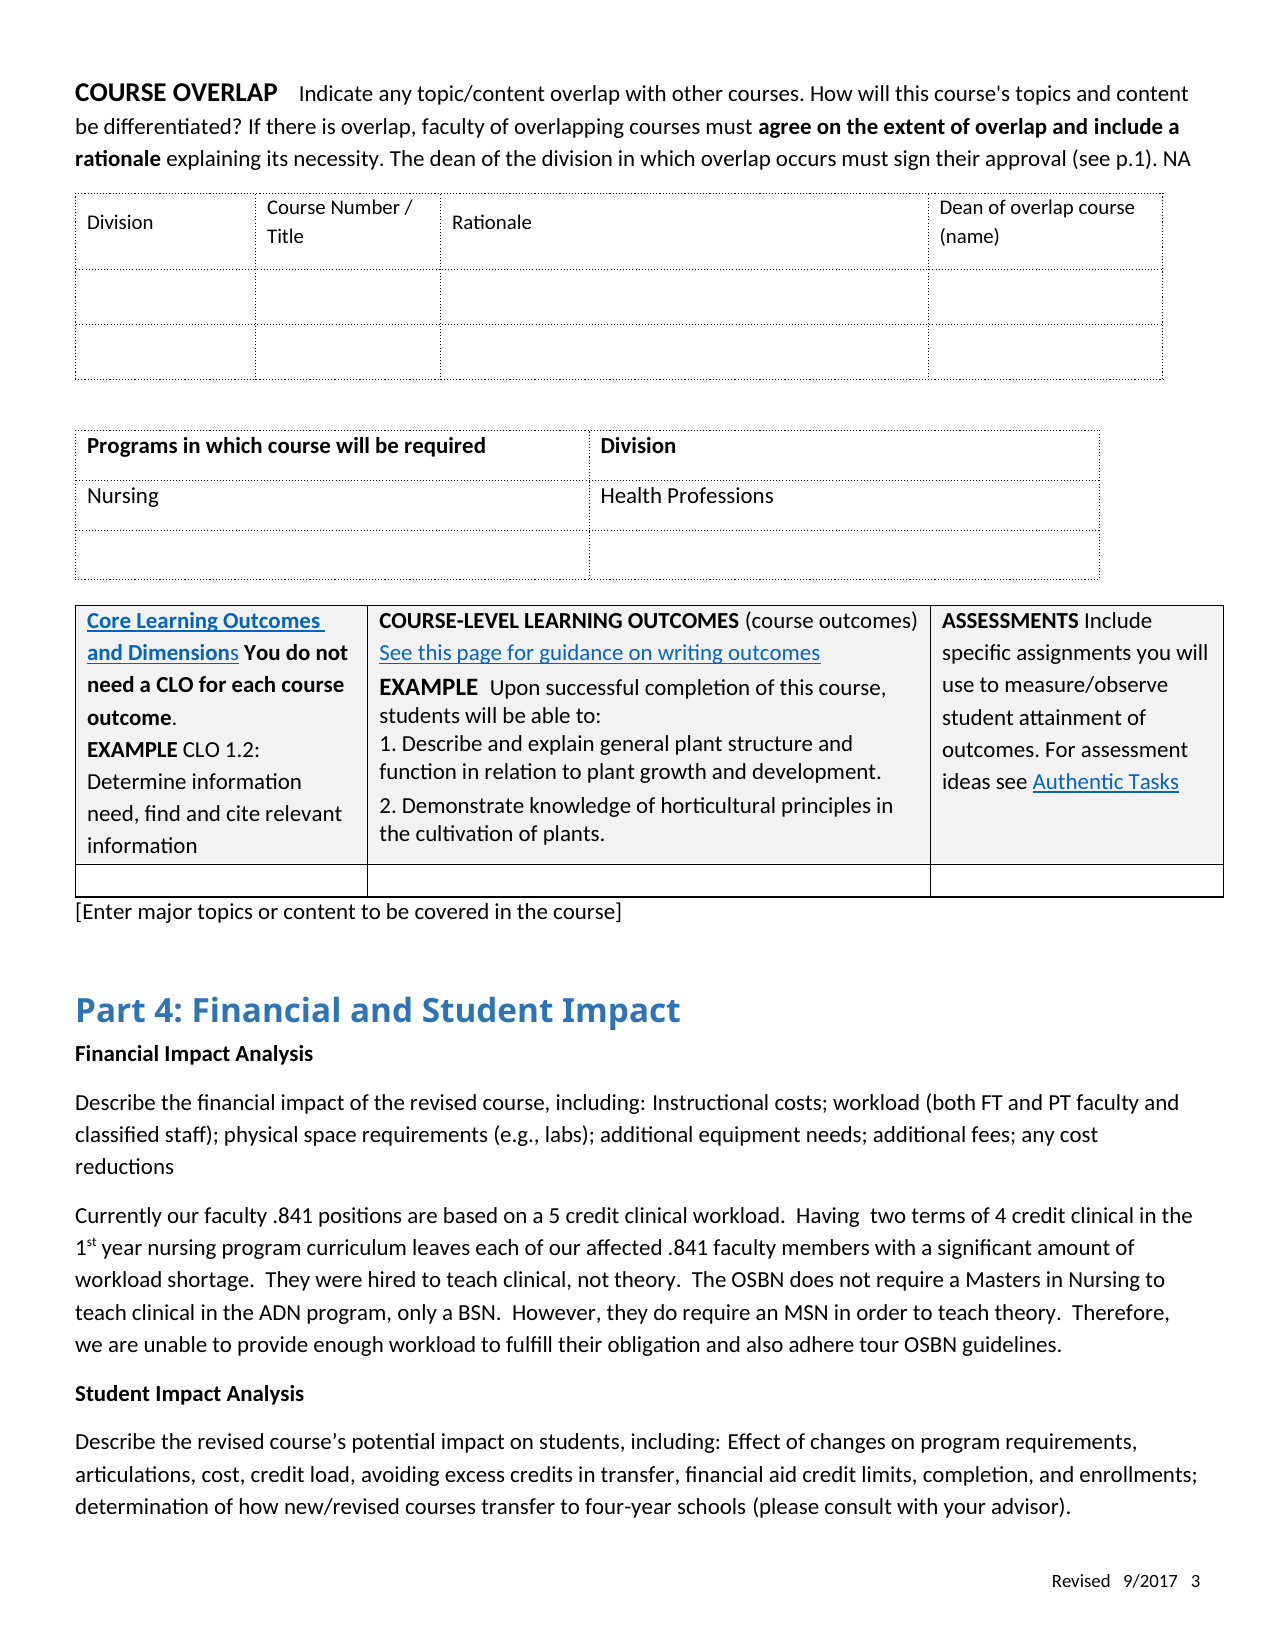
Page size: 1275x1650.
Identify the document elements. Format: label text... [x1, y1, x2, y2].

table_cell [368, 865, 930, 896]
table_cell [76, 269, 256, 324]
text Financial Impact Analysis [75, 1039, 1200, 1067]
table_cell [441, 324, 928, 379]
table_header Course Number / Title [256, 193, 441, 269]
table_cell [76, 865, 367, 896]
table_header Division [589, 430, 1099, 480]
subtitle Part 4: Financial and Student Impact [75, 987, 1200, 1032]
table_header Division [76, 193, 256, 269]
table_cell [256, 324, 441, 379]
table_header COURSE-LEVEL LEARNING OUTCOMES (course outcomes) See this page for guidance on writing outcomes EXAMPLE Upon successful completion of this course, students will be able to: 1. Describe and explain general plant structure and function in relation to plant growth and development. 2. Demonstrate knowledge of horticultural principles in the cultivation of plants. [368, 606, 930, 863]
table_cell [76, 324, 256, 379]
text Student Impact Analysis [75, 1379, 1200, 1407]
table_cell Nursing [76, 480, 589, 529]
table_cell Health Professions [589, 480, 1099, 529]
text Describe the financial impact of the revised course, including: Instructional costs; workload (both FT and PT faculty and classified staff); physical space requirements (e.g., labs); additional equipment needs; additional fees; any cost reductions [75, 1088, 1200, 1180]
table_cell [589, 530, 1099, 579]
table_header Dean of overlap course (name) [928, 193, 1162, 269]
text Describe the revised course’s potential impact on students, including: Effect of changes on program requirements, articulations, cost, credit load, avoiding excess credits in transfer, financial aid credit limits, completion, and enrollments; determination of how new/revised courses transfer to four-year schools (please consult with your advisor). [75, 1427, 1200, 1520]
table_header Core Learning Outcomes and Dimensions You do not need a CLO for each course outcome. EXAMPLE CLO 1.2: Determine information need, find and cite relevant information [76, 606, 367, 863]
table_cell [76, 530, 589, 579]
table_cell [928, 269, 1162, 324]
table_header Programs in which course will be required [76, 430, 589, 480]
table_cell [256, 269, 441, 324]
table_cell [928, 324, 1162, 379]
table_cell [931, 865, 1223, 896]
text COURSE OVERLAP Indicate any topic/content overlap with other courses. How will this course's topics and content be differentiated? If there is overlap, faculty of overlapping courses must agree on the extent of overlap and include a rationale explaining its necessity. The dean of the division in which overlap occurs must sign their approval (see p.1). NA [75, 75, 1200, 172]
text Currently our faculty .841 positions are based on a 5 credit clinical workload. Having two terms of 4 credit clinical in the 1st year nursing program curriculum leaves each of our affected .841 faculty members with a significant amount of workload shortage. They were hired to teach clinical, not theory. The OSBN does not require a Masters in Nursing to teach clinical in the ADN program, only a BSN. However, they do require an MSN in order to teach theory. Therefore, we are unable to provide enough workload to fulfill their obligation and also adhere tour OSBN guidelines. [75, 1201, 1200, 1358]
text [Enter major topics or content to be covered in the course] [75, 898, 1200, 925]
table_header Rationale [441, 193, 928, 269]
table_cell [441, 269, 928, 324]
table_header ASSESSMENTS Include specific assignments you will use to measure/observe student attainment of outcomes. For assessment ideas see Authentic Tasks [931, 606, 1223, 863]
